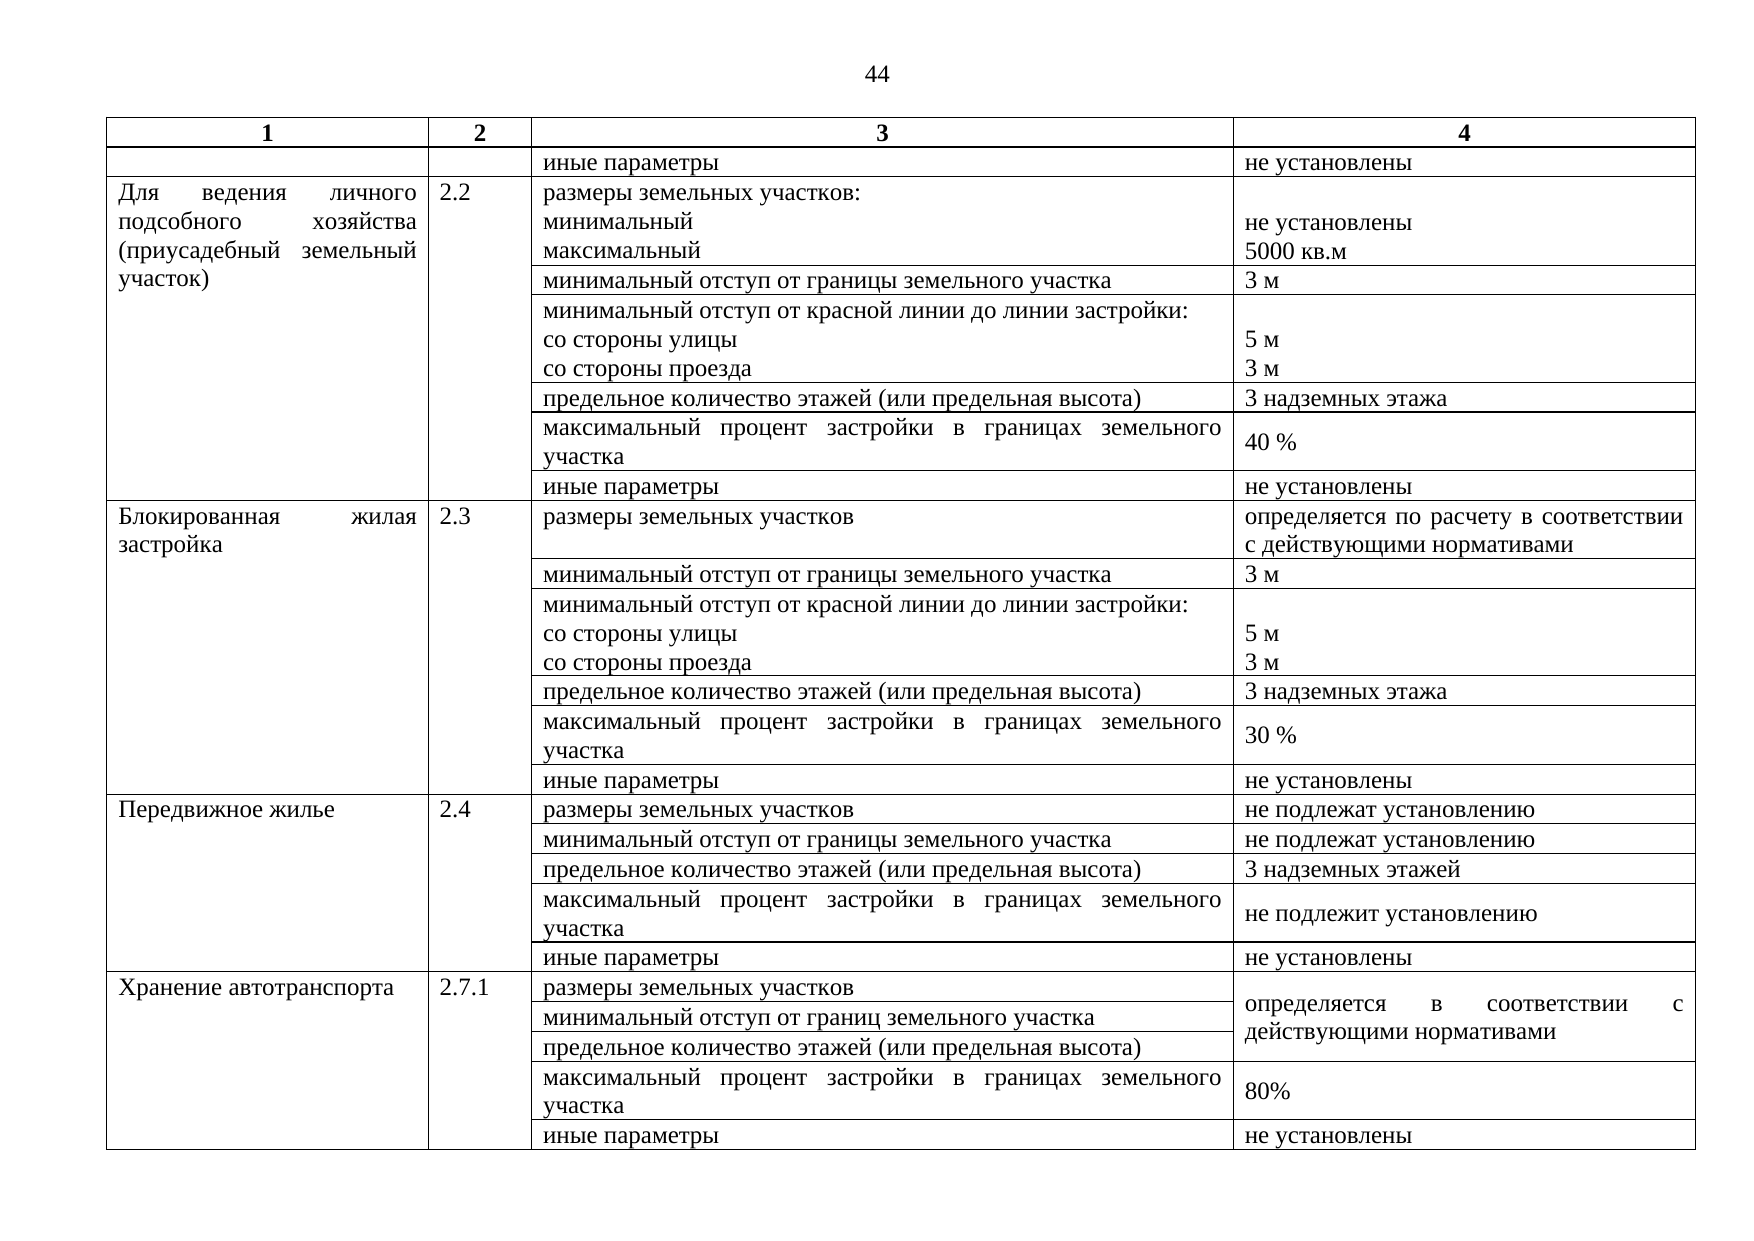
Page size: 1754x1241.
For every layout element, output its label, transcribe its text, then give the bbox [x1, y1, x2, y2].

table_cell 3 м [1234, 559, 1695, 588]
table_cell предельное количество этажей (или предельная высота) [532, 854, 1233, 883]
table_cell 2.2 [429, 177, 531, 500]
table_cell 3 надземных этажа [1234, 383, 1695, 411]
table_cell 80% [1234, 1062, 1695, 1119]
table_cell 40 % [1234, 413, 1695, 470]
table_cell максимальный процент застройки в границах земельного участка [532, 706, 1233, 764]
table_cell не подлежат установлению [1234, 824, 1695, 853]
table_cell не подлежит установлению [1234, 884, 1695, 941]
table_cell Хранение автотранспорта [107, 972, 428, 1149]
table_cell размеры земельных участков [532, 795, 1233, 823]
table_cell Для ведения личного подсобного хозяйства (приусадебный земельный участок) [107, 177, 428, 500]
table_cell минимальный отступ от границы земельного участка [532, 559, 1233, 588]
table_cell 5 м 3 м [1234, 295, 1695, 382]
table_cell размеры земельных участков [532, 501, 1233, 558]
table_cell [532, 1062, 1233, 1119]
table_cell 3 м [1234, 266, 1695, 294]
table_cell иные параметры [532, 943, 1233, 971]
table_cell предельное количество этажей (или предельная высота) [532, 676, 1233, 705]
table_cell Блокированная жилая застройка [107, 501, 428, 793]
table_cell максимальный процент застройки в границах земельного участка [532, 884, 1233, 941]
table_cell определяется по расчету в соответствии с действующими нормативами [1234, 501, 1695, 558]
table_cell минимальный отступ от границы земельного участка [532, 266, 1233, 294]
table_cell размеры земельных участков: минимальный максимальный [532, 177, 1233, 264]
table_cell предельное количество этажей (или предельная высота) [532, 1032, 1233, 1061]
table_cell 3 надземных этажа [1234, 676, 1695, 705]
table_cell минимальный отступ от красной линии до линии застройки: со стороны улицы со стороны проезда [532, 295, 1233, 382]
table_cell Передвижное жилье [107, 795, 428, 971]
table_cell иные параметры [532, 765, 1233, 793]
table_header 1 [107, 118, 428, 146]
table_cell 30 % [1234, 706, 1695, 764]
table_cell размеры земельных участков [532, 972, 1233, 1001]
table_cell не установлены [1234, 471, 1695, 500]
table_cell 2.3 [429, 501, 531, 793]
table_header 4 [1234, 118, 1695, 146]
table_cell не установлены [1234, 1120, 1695, 1149]
table_cell 3 надземных этажей [1234, 854, 1695, 883]
table_cell 2.4 [429, 795, 531, 971]
table_cell определяется в соответствии с действующими нормативами [1234, 972, 1695, 1061]
table_cell предельное количество этажей (или предельная высота) [532, 383, 1233, 411]
table_cell не установлены 5000 кв.м [1234, 177, 1695, 264]
table_cell иные параметры [532, 148, 1233, 176]
table_header 3 [532, 118, 1233, 146]
table_cell не подлежат установлению [1234, 795, 1695, 823]
table_cell минимальный отступ от границ земельного участка [532, 1002, 1233, 1031]
table_cell иные параметры [532, 471, 1233, 500]
table_cell не установлены [1234, 943, 1695, 971]
table_cell минимальный отступ от границы земельного участка [532, 824, 1233, 853]
table_cell минимальный отступ от красной линии до линии застройки: со стороны улицы со стороны проезда [532, 589, 1233, 675]
table_cell 2.7.1 [429, 972, 531, 1149]
table_cell 5 м 3 м [1234, 589, 1695, 675]
table_cell иные параметры [532, 1120, 1233, 1149]
table_cell максимальный процент застройки в границах земельного участка [532, 413, 1233, 470]
table_cell не установлены [1234, 765, 1695, 793]
table_cell не установлены [1234, 148, 1695, 176]
table_header 2 [429, 118, 531, 146]
